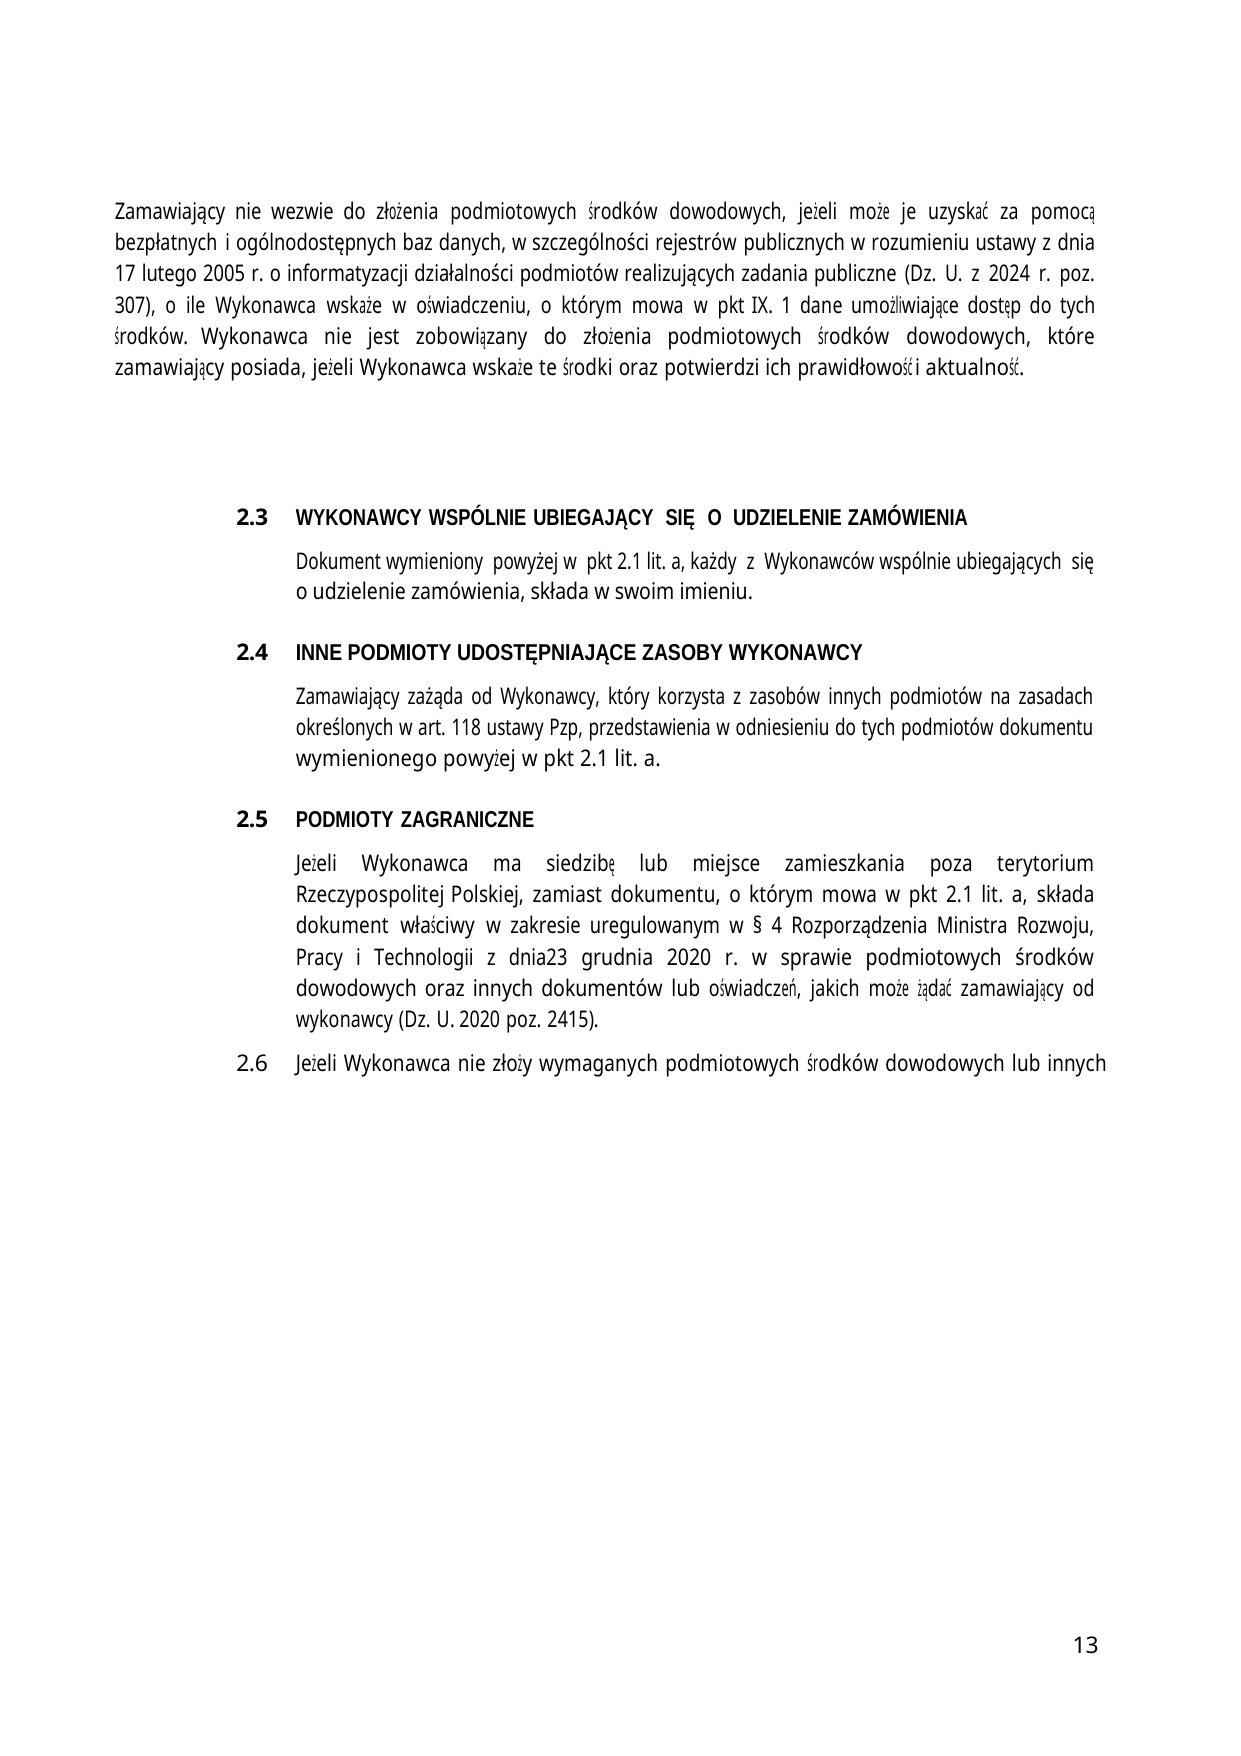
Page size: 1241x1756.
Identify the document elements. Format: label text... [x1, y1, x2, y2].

text Zamawiający zażąda od Wykonawcy, który korzysta z zasobów innych podmiotów na zasadach określonych w art. 118 ustawy Pzp, przedstawienia w odniesieniu do tych podmiotów dokumentu wymienionego powyżej w pkt 2.1 lit. a. [296, 680, 1094, 773]
text Jeżeli Wykonawca ma siedzibę lub miejsce zamieszkania poza terytorium Rzeczypospolitej Polskiej, zamiast dokumentu, o którym mowa w pkt 2.1 lit. a, składa dokument właściwy w zakresie uregulowanym w § 4 Rozporządzenia Ministra Rozwoju, Pracy i Technologii z dnia23 grudnia 2020 r. w sprawie podmiotowych środków dowodowych oraz innych dokumentów lub oświadczeń, jakich może żądać zamawiający od wykonawcy (Dz. U. 2020 poz. 2415). [296, 847, 1094, 1034]
subtitle PODMIOTY ZAGRANICZNE [236, 803, 1132, 834]
text Zamawiający nie wezwie do złożenia podmiotowych środków dowodowych, jeżeli może je uzyskać za pomocą bezpłatnych i ogólnodostępnych baz danych, w szczególności rejestrów publicznych w rozumieniu ustawy z dnia 17 lutego 2005 r. o informatyzacji działalności podmiotów realizujących zadania publiczne (Dz. U. z 2024 r. poz. 307), o ile Wykonawca wskaże w oświadczeniu, o którym mowa w pkt IX. 1 dane umożliwiające dostęp do tych środków. Wykonawca nie jest zobowiązany do złożenia podmiotowych środków dowodowych, które zamawiający posiada, jeżeli Wykonawca wskaże te środki oraz potwierdzi ich prawidłowość i aktualność. [114, 195, 1095, 382]
list Jeżeli Wykonawca nie złoży wymaganych podmiotowych środków dowodowych lub innych [236, 1047, 1132, 1078]
text Dokument wymieniony powyżej w pkt 2.1 lit. a, każdy z Wykonawców wspólnie ubiegających się o udzielenie zamówienia, składa w swoim imieniu. [296, 545, 1094, 606]
subtitle INNE PODMIOTY UDOSTĘPNIAJĄCE ZASOBY WYKONAWCY [236, 636, 1132, 667]
subtitle WYKONAWCY WSPÓLNIE UBIEGAJĄCY SIĘ O UDZIELENIE ZAMÓWIENIA [236, 501, 1132, 533]
